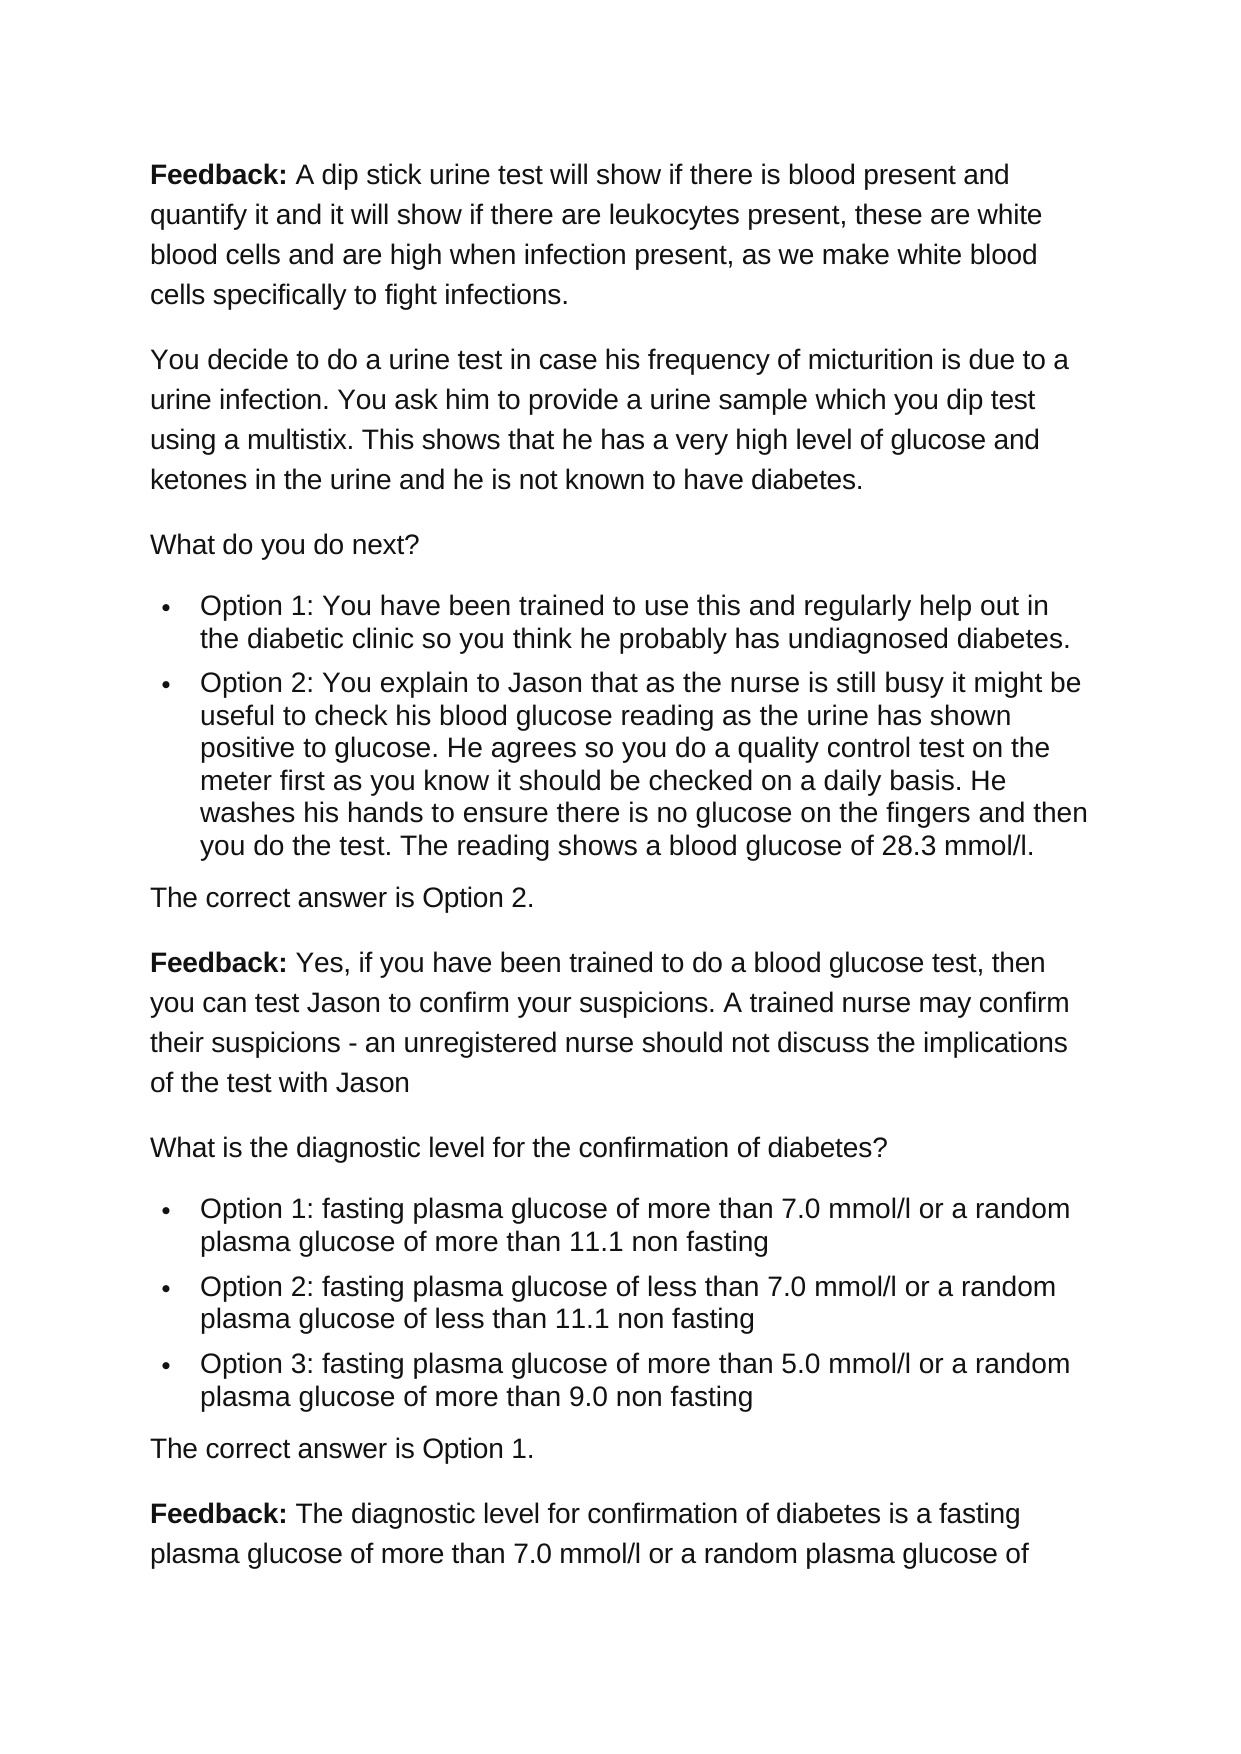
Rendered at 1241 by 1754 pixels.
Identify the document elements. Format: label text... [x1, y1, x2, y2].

text Feedback: Yes, if you have been trained to do a blood glucose test, then you can test Jason to confirm your suspicions. A trained nurse may confirm their suspicions - an unregistered nurse should not discuss the implications of the test with Jason [150, 938, 1090, 1098]
text The correct answer is Option 2. [150, 873, 1090, 913]
text What do you do next? [150, 520, 1090, 560]
list Option 1: fasting plasma glucose of more than 7.0 mmol/l or a random plasma glucose of more than 11.1 non fasting [162, 1192, 1090, 1257]
text The correct answer is Option 1. [150, 1424, 1090, 1464]
text Feedback: A dip stick urine test will show if there is blood present and quantify it and it will show if there are leukocytes present, these are white blood cells and are high when infection present, as we make white blood cells specifically to fight infections. [150, 150, 1090, 310]
text You decide to do a urine test in case his frequency of micturition is due to a urine infection. You ask him to provide a urine sample which you dip test using a multistix. This shows that he has a very high level of glucose and ketones in the urine and he is not known to have diabetes. [150, 335, 1090, 495]
text What is the diagnostic level for the confirmation of diabetes? [150, 1123, 1090, 1163]
list Option 2: fasting plasma glucose of less than 7.0 mmol/l or a random plasma glucose of less than 11.1 non fasting [162, 1270, 1090, 1334]
list Option 2: You explain to Jason that as the nurse is still busy it might be useful to check his blood glucose reading as the urine has shown positive to glucose. He agrees so you do a quality control test on the meter first as you know it should be checked on a daily basis. He washes his hands to ensure there is no glucose on the fingers and then you do the test. The reading shows a blood glucose of 28.3 mmol/l. [162, 666, 1090, 861]
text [150, 1489, 1090, 1569]
list Option 3: fasting plasma glucose of more than 5.0 mmol/l or a random plasma glucose of more than 9.0 non fasting [162, 1347, 1090, 1412]
list Option 1: You have been trained to use this and regularly help out in the diabetic clinic so you think he probably has undiagnosed diabetes. [162, 589, 1090, 654]
